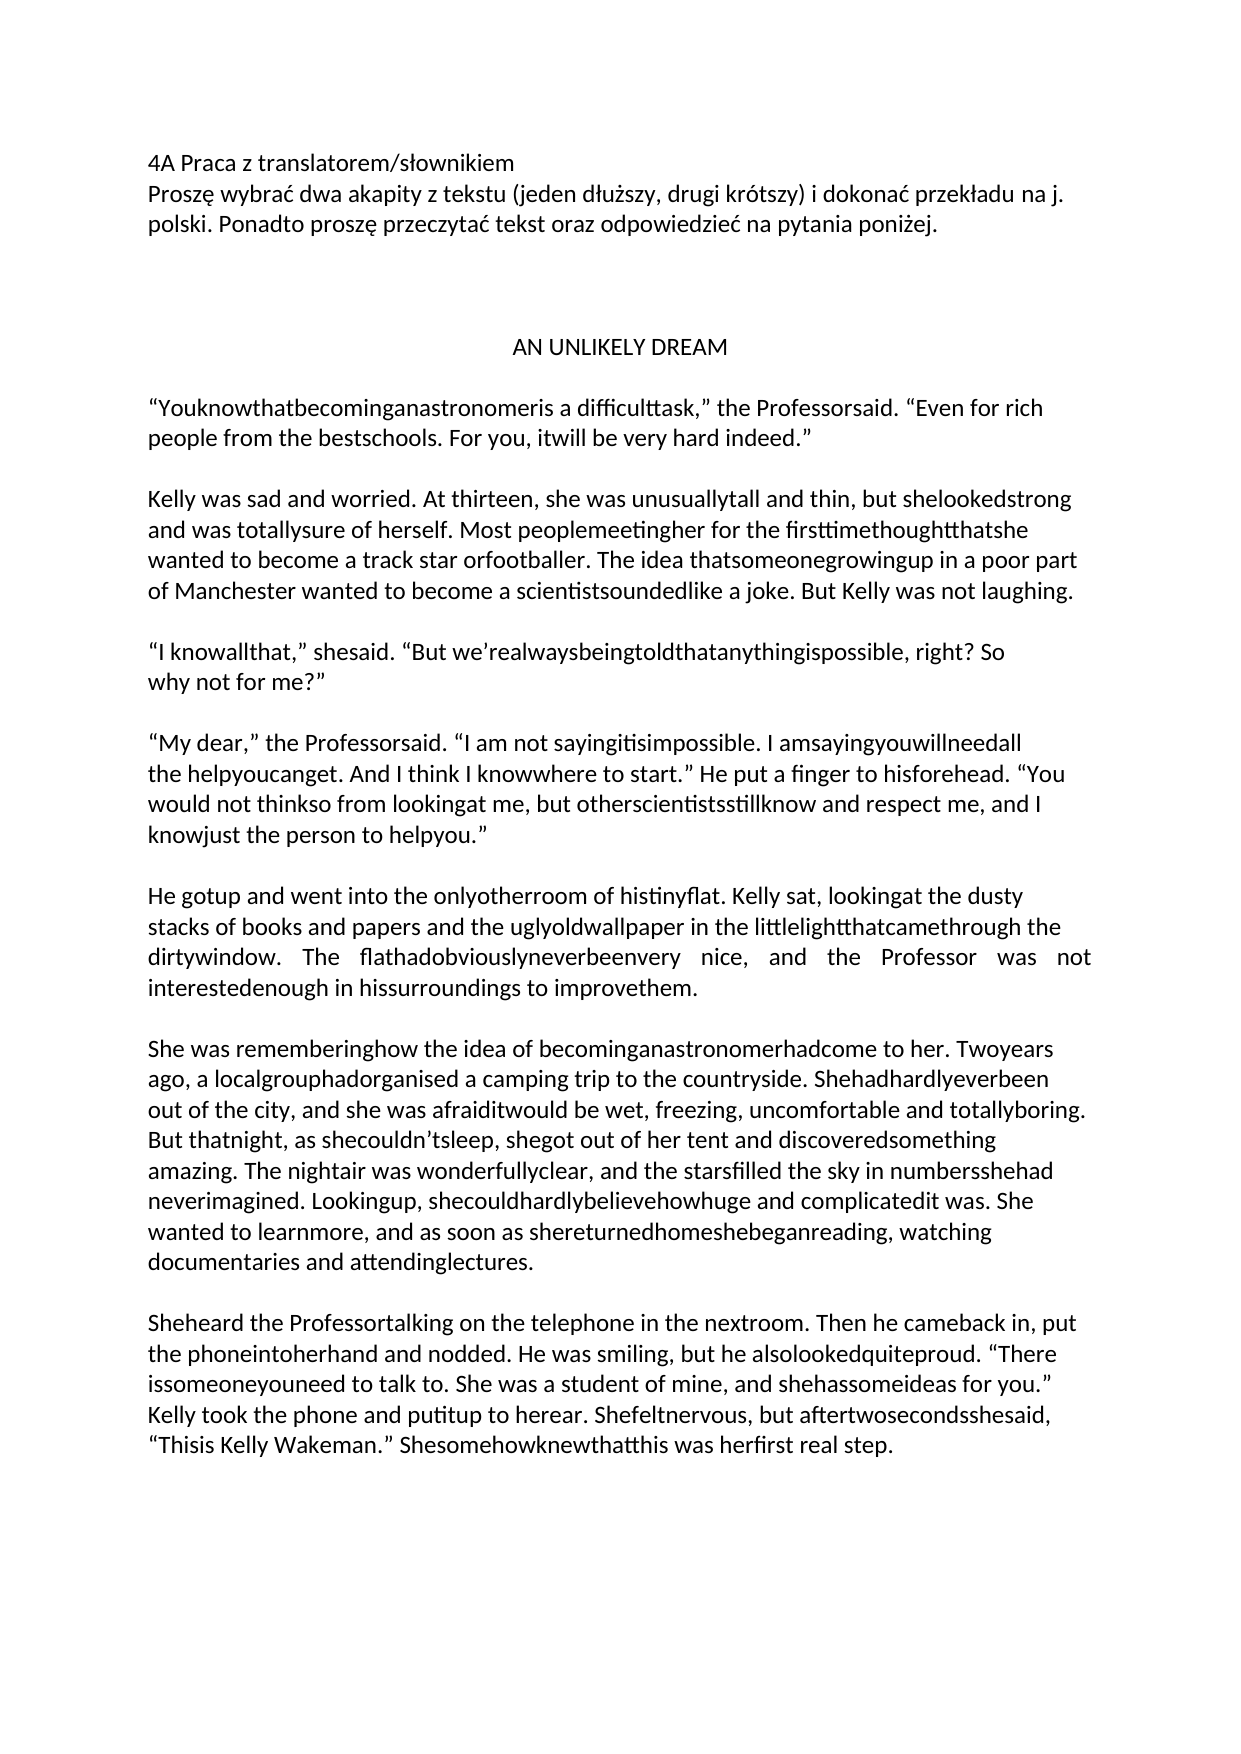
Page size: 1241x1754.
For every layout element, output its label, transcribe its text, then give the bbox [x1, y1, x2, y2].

text knowjust the person to helpyou.” [148, 819, 1093, 849]
text issomeoneyouneed to talk to. She was a student of mine, and shehassomeideas for you.” [148, 1368, 1093, 1399]
text He gotup and went into the onlyotherroom of histinyflat. Kelly sat, lookingat the dusty [148, 880, 1093, 911]
text documentaries and attendinglectures. [148, 1246, 1093, 1277]
text “I knowallthat,” shesaid. “But we’realwaysbeingtoldthatanythingispossible, right? So [148, 636, 1093, 666]
text people from the bestschools. For you, itwill be very hard indeed.” [148, 422, 1093, 453]
text out of the city, and she was afraiditwould be wet, freezing, uncomfortable and totallyboring. [148, 1094, 1093, 1124]
text the helpyoucanget. And I think I knowwhere to start.” He put a finger to hisforehead. “You [148, 758, 1093, 788]
text dirtywindow. The flathadobviouslyneverbeenvery nice, and the Professor was not interestedenough in hissurroundings to improvethem. [148, 941, 1093, 1002]
text Proszę wybrać dwa akapity z tekstu (jeden dłuższy, drugi krótszy) i dokonać przekładu na j. polski. Ponadto proszę przeczytać tekst oraz odpowiedzieć na pytania poniżej. [148, 178, 1093, 239]
text wanted to become a track star orfootballer. The idea thatsomeonegrowingup in a poor part [148, 544, 1093, 575]
text neverimagined. Lookingup, shecouldhardlybelievehowhuge and complicatedit was. She [148, 1185, 1093, 1216]
text She was rememberinghow the idea of becominganastronomerhadcome to her. Twoyears [148, 1033, 1093, 1063]
text stacks of books and papers and the uglyoldwallpaper in the littlelightthatcamethrough the [148, 911, 1093, 941]
text would not thinkso from lookingat me, but otherscientistsstillknow and respect me, and I [148, 788, 1093, 819]
text But thatnight, as shecouldn’tsleep, shegot out of her tent and discoveredsomething [148, 1124, 1093, 1155]
text “Thisis Kelly Wakeman.” Shesomehowknewthatthis was herfirst real step. [148, 1429, 1093, 1460]
text Sheheard the Professortalking on the telephone in the nextroom. Then he cameback in, put [148, 1307, 1093, 1338]
text why not for me?” [148, 666, 1093, 697]
text AN UNLIKELY DREAM [148, 331, 1093, 361]
text and was totallysure of herself. Most peoplemeetingher for the firsttimethoughtthatshe [148, 514, 1093, 544]
text the phoneintoherhand and nodded. He was smiling, but he alsolookedquiteproud. “There [148, 1338, 1093, 1368]
text amazing. The nightair was wonderfullyclear, and the starsfilled the sky in numbersshehad [148, 1155, 1093, 1185]
text Kelly was sad and worried. At thirteen, she was unusuallytall and thin, but shelookedstrong [148, 483, 1093, 514]
text “Youknowthatbecominganastronomeris a difficulttask,” the Professorsaid. “Even for rich [148, 392, 1093, 422]
text 4A Praca z translatorem/słownikiem [148, 148, 1093, 178]
text Kelly took the phone and putitup to herear. Shefeltnervous, but aftertwosecondsshesaid, [148, 1399, 1093, 1429]
text “My dear,” the Professorsaid. “I am not sayingitisimpossible. I amsayingyouwillneedall [148, 727, 1093, 758]
text ago, a localgrouphadorganised a camping trip to the countryside. Shehadhardlyeverbeen [148, 1063, 1093, 1094]
text of Manchester wanted to become a scientistsoundedlike a joke. But Kelly was not laughing. [148, 575, 1093, 605]
text wanted to learnmore, and as soon as shereturnedhomeshebeganreading, watching [148, 1216, 1093, 1246]
